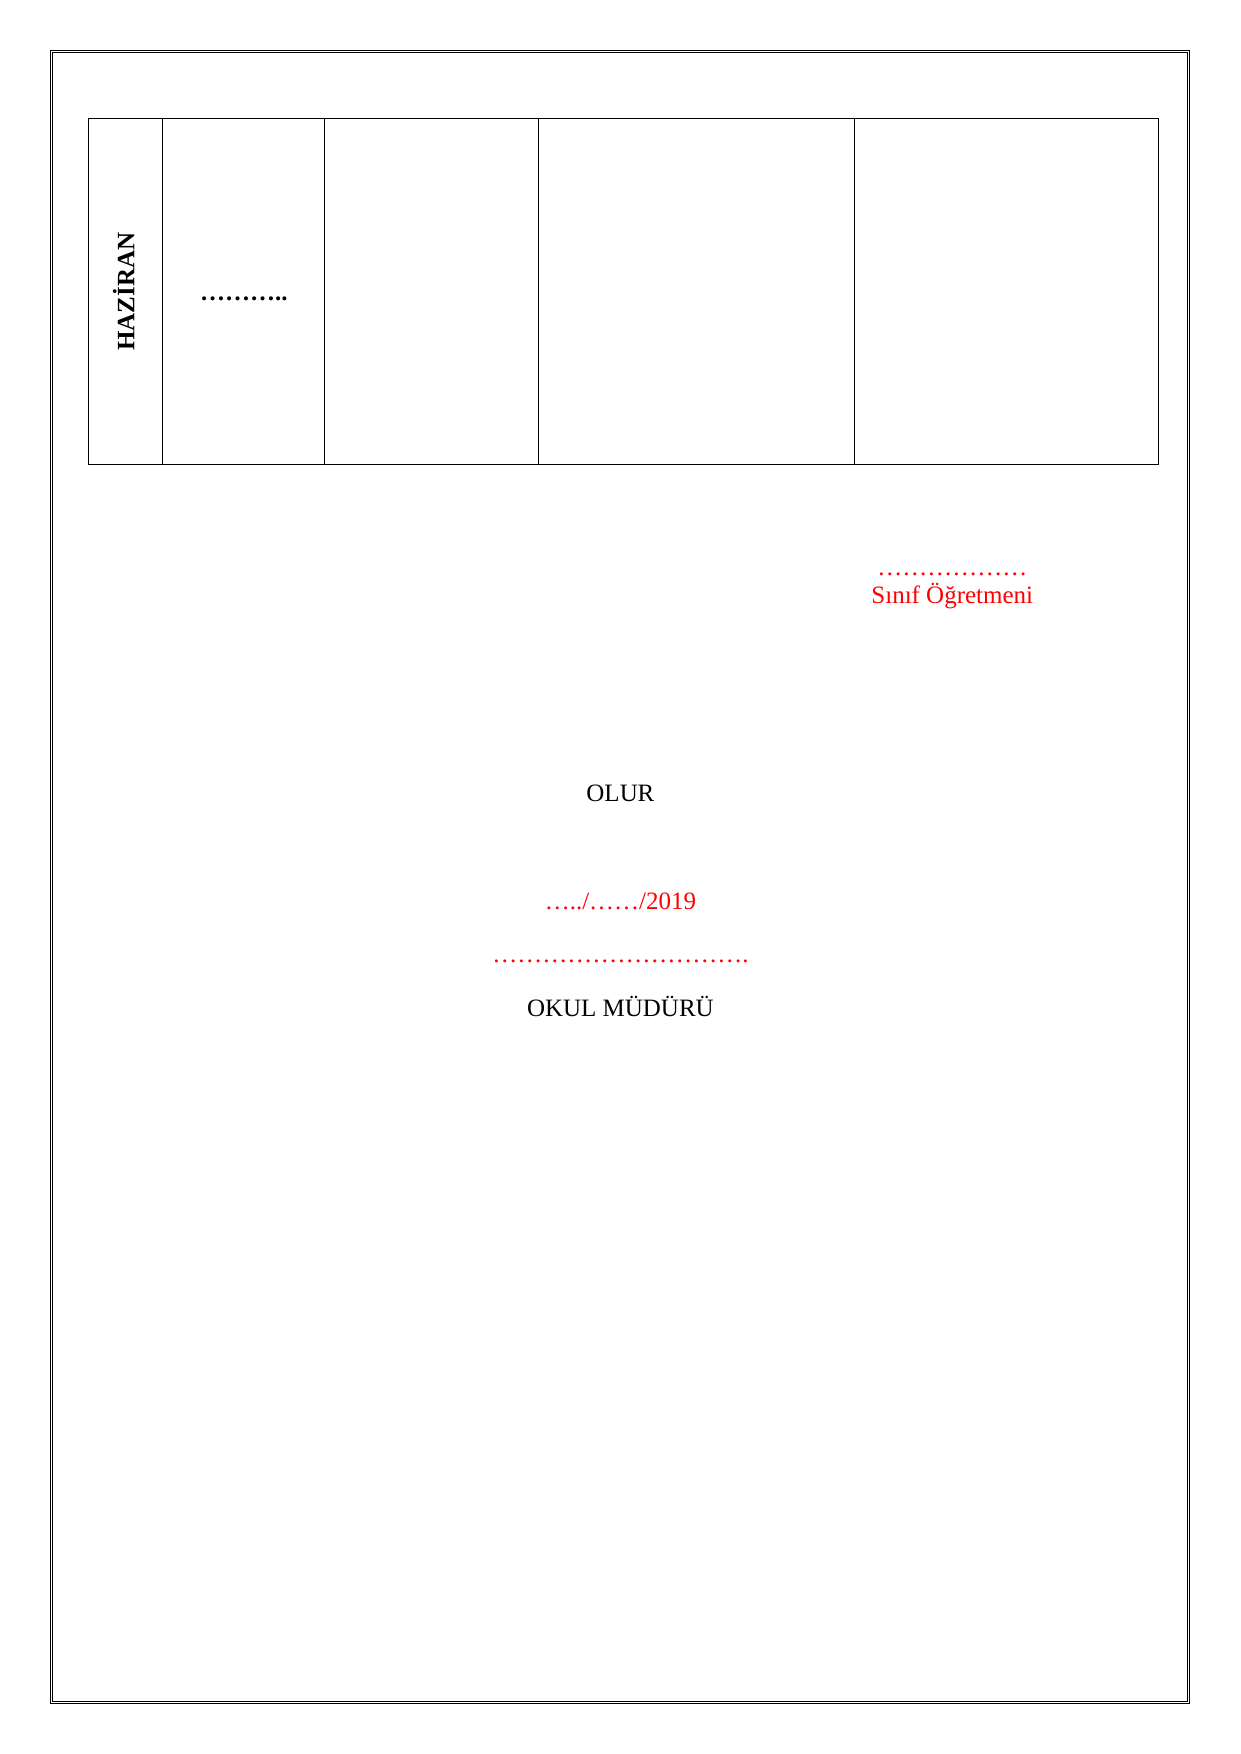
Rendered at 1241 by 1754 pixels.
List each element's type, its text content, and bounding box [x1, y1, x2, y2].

text …………………………. [148, 939, 1093, 968]
text OLUR [148, 778, 1093, 807]
table_cell ……….. [163, 119, 324, 464]
table_cell [539, 119, 854, 464]
text ……………… [738, 552, 1093, 580]
text Sınıf Öğretmeni [738, 580, 1093, 609]
text OKUL MÜDÜRÜ [148, 993, 1093, 1022]
table_cell [325, 119, 538, 464]
table_cell [855, 119, 1158, 464]
table_cell HAZİRAN [89, 119, 162, 464]
text …../……/2019 [148, 886, 1093, 914]
